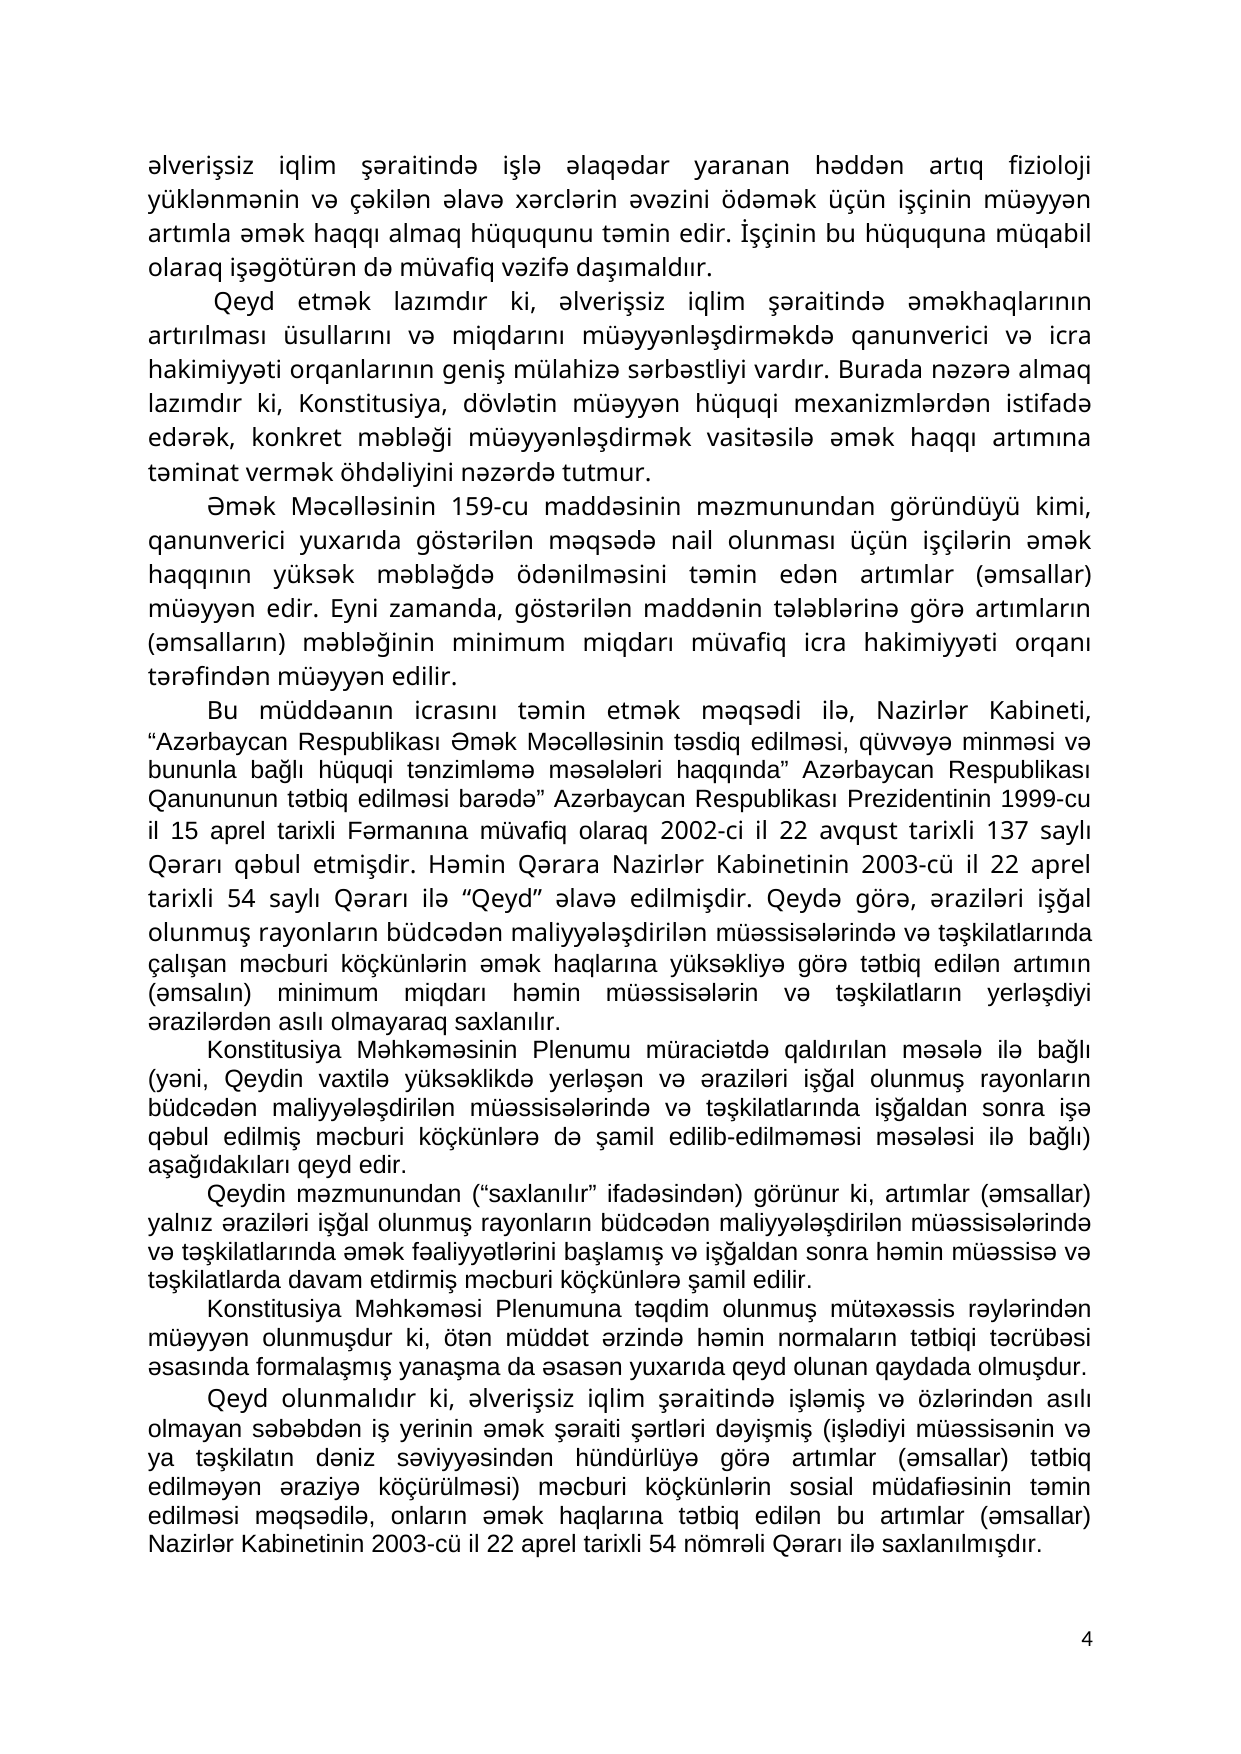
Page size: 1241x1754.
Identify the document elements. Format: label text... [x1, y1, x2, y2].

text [148, 148, 1093, 284]
text Qeyd etmək lazımdır ki, əlverişsiz iqlim şəraitində əməkhaqlarının artırılması üsullarını və miqdarını müəyyənləşdirməkdə qanunverici və icra hakimiyyəti orqanlarının geniş mülahizə sərbəstliyi vardır. Burada nəzərə almaq lazımdır ki, Konstitusiya, dövlətin müəyyən hüquqi mexanizmlərdən istifadə edərək, konkret məbləği müəyyənləşdirmək vasitəsilə əmək haqqı artımına təminat vermək öhdəliyini nəzərdə tutmur. [148, 284, 1093, 488]
text Bu müddəanın icrasını təmin etmək məqsədi ilə, Nazirlər Kabineti, “Azərbaycan Respublikası Əmək Məcəlləsinin təsdiq edilməsi, qüvvəyə minməsi və bununla bağlı hüquqi tənzimləmə məsələləri haqqında” Azərbaycan Respublikası Qanununun tətbiq edilməsi barədə” Azərbaycan Respublikası Prezidentinin 1999-cu il 15 aprel tarixli Fərmanına müvafiq olaraq 2002-ci il 22 avqust tarixli 137 saylı Qərarı qəbul etmişdir. Həmin Qərara Nazirlər Kabinetinin 2003-cü il 22 aprel tarixli 54 saylı Qərarı ilə “Qeyd” əlavə edilmişdir. Qeydə görə, əraziləri işğal olunmuş rayonların büdcədən maliyyələşdirilən müəssisələrində və təşkilatlarında çalışan məcburi köçkünlərin əmək haqlarına yüksəkliyə görə tətbiq edilən artımın (əmsalın) minimum miqdarı həmin müəssisələrin və təşkilatların yerləşdiyi ərazilərdən asılı olmayaraq saxlanılır. [148, 693, 1093, 1035]
text Əmək Məcəlləsinin 159-cu maddəsinin məzmunundan göründüyü kimi, qanunverici yuxarıda göstərilən məqsədə nail olunması üçün işçilərin əmək haqqının yüksək məbləğdə ödənilməsini təmin edən artımlar (əmsallar) müəyyən edir. Eyni zamanda, göstərilən maddənin tələblərinə görə artımların (əmsalların) məbləğinin minimum miqdarı müvafiq icra hakimiyyəti orqanı tərəfindən müəyyən edilir. [148, 488, 1093, 693]
text Konstitusiya Məhkəməsi Plenumuna təqdim olunmuş mütəxəssis rəylərindən müəyyən olunmuşdur ki, ötən müddət ərzində həmin normaların tətbiqi təcrübəsi əsasında formalaşmış yanaşma da əsasən yuxarıda qeyd olunan qaydada olmuşdur. [148, 1294, 1093, 1380]
text Qeydin məzmunundan (“saxlanılır” ifadəsindən) görünur ki, artımlar (əmsallar) yalnız əraziləri işğal olunmuş rayonların büdcədən maliyyələşdirilən müəssisələrində və təşkilatlarında əmək fəaliyyətlərini başlamış və işğaldan sonra həmin müəssisə və təşkilatlarda davam etdirmiş məcburi köçkünlərə şamil edilir. [148, 1179, 1093, 1294]
text Qeyd olunmalıdır ki, əlverişsiz iqlim şəraitində işləmiş və özlərindən asılı olmayan səbəbdən iş yerinin əmək şəraiti şərtləri dəyişmiş (işlədiyi müəssisənin və ya təşkilatın dəniz səviyyəsindən hündürlüyə görə artımlar (əmsallar) tətbiq edilməyən əraziyə köçürülməsi) məcburi köçkünlərin sosial müdafiəsinin təmin edilməsi məqsədilə, onların əmək haqlarına tətbiq edilən bu artımlar (əmsallar) Nazirlər Kabinetinin 2003-cü il 22 aprel tarixli 54 nömrəli Qərarı ilə saxlanılmışdır. [148, 1380, 1093, 1558]
text Konstitusiya Məhkəməsinin Plenumu müraciətdə qaldırılan məsələ ilə bağlı (yəni, Qeydin vaxtilə yüksəklikdə yerləşən və əraziləri işğal olunmuş rayonların büdcədən maliyyələşdirilən müəssisələrində və təşkilatlarında işğaldan sonra işə qəbul edilmiş məcburi köçkünlərə də şamil edilib-edilməməsi məsələsi ilə bağlı) aşağıdakıları qeyd edir. [148, 1035, 1093, 1179]
